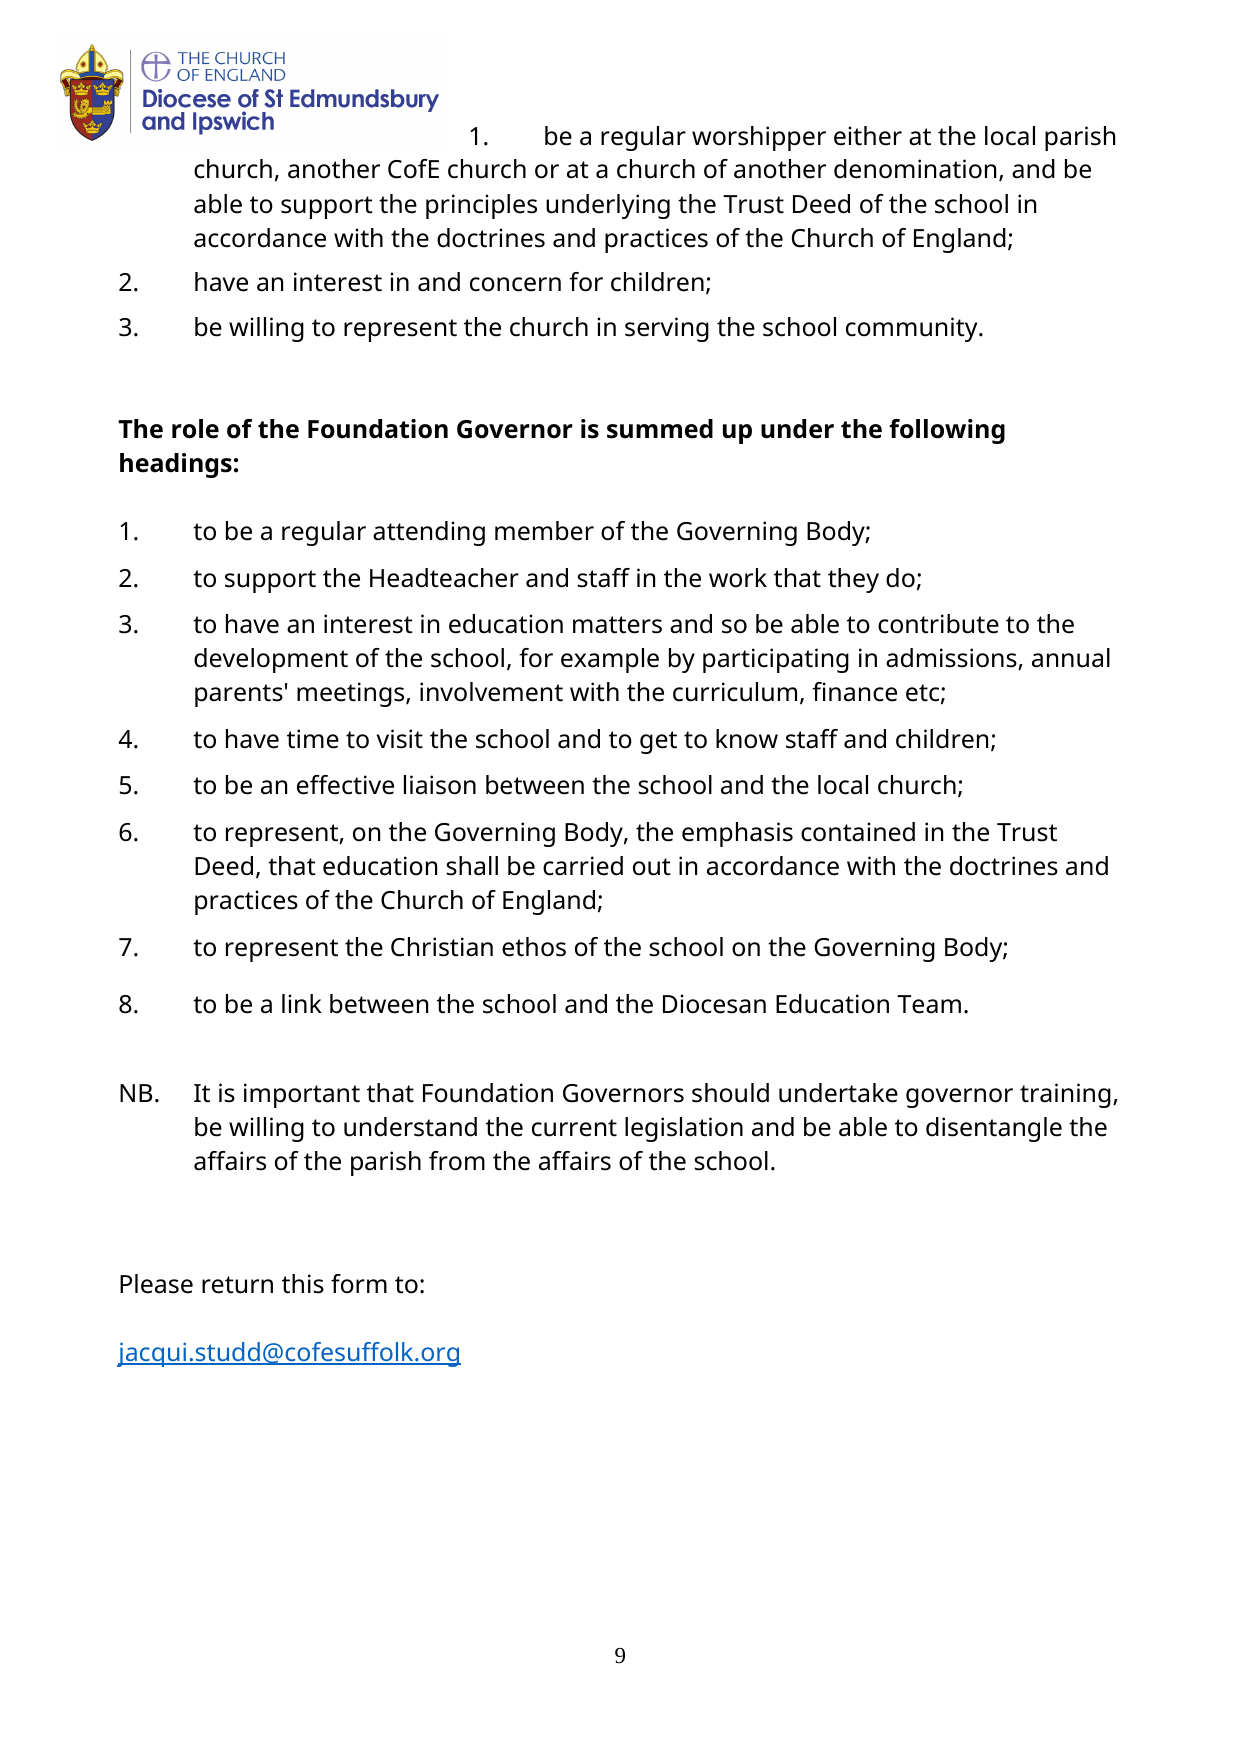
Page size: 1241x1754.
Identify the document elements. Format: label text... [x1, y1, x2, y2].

text 1. be a regular worshipper either at the local parish church, another CofE church or at a church of another denomination, and be able to support the principles underlying the Trust Deed of the school in accordance with the doctrines and practices of the Church of England; [118, 118, 1122, 254]
text 4. to have time to visit the school and to get to know staff and children; [118, 721, 1122, 756]
text 2. have an interest in and concern for children; [118, 265, 1122, 299]
text 3. to have an interest in education matters and so be able to contribute to the development of the school, for example by participating in admissions, annual parents' meetings, involvement with the curriculum, finance etc; [118, 607, 1122, 709]
picture [55, 34, 449, 151]
text The role of the Foundation Governor is summed up under the following headings: [118, 411, 1122, 479]
text 1. to be a regular attending member of the Governing Body; [118, 514, 1122, 548]
text 8. to be a link between the school and the Diocesan Education Team. [118, 986, 1122, 1020]
text Please return this form to: [118, 1266, 1122, 1300]
text 2. to support the Headteacher and staff in the work that they do; [118, 560, 1122, 594]
text 5. to be an effective liaison between the school and the local church; [118, 768, 1122, 802]
text 7. to represent the Christian ethos of the school on the Governing Body; [118, 929, 1122, 963]
text jacqui.studd@cofesuffolk.org [118, 1334, 1122, 1368]
text 6. to represent, on the Governing Body, the emphasis contained in the Trust Deed, that education shall be carried out in accordance with the doctrines and practices of the Church of England; [118, 814, 1122, 917]
text 3. be willing to represent the church in serving the school community. [118, 309, 1122, 343]
text NB. It is important that Foundation Governors should undertake governor training, be willing to understand the current legislation and be able to disentangle the affairs of the parish from the affairs of the school. [118, 1075, 1122, 1177]
